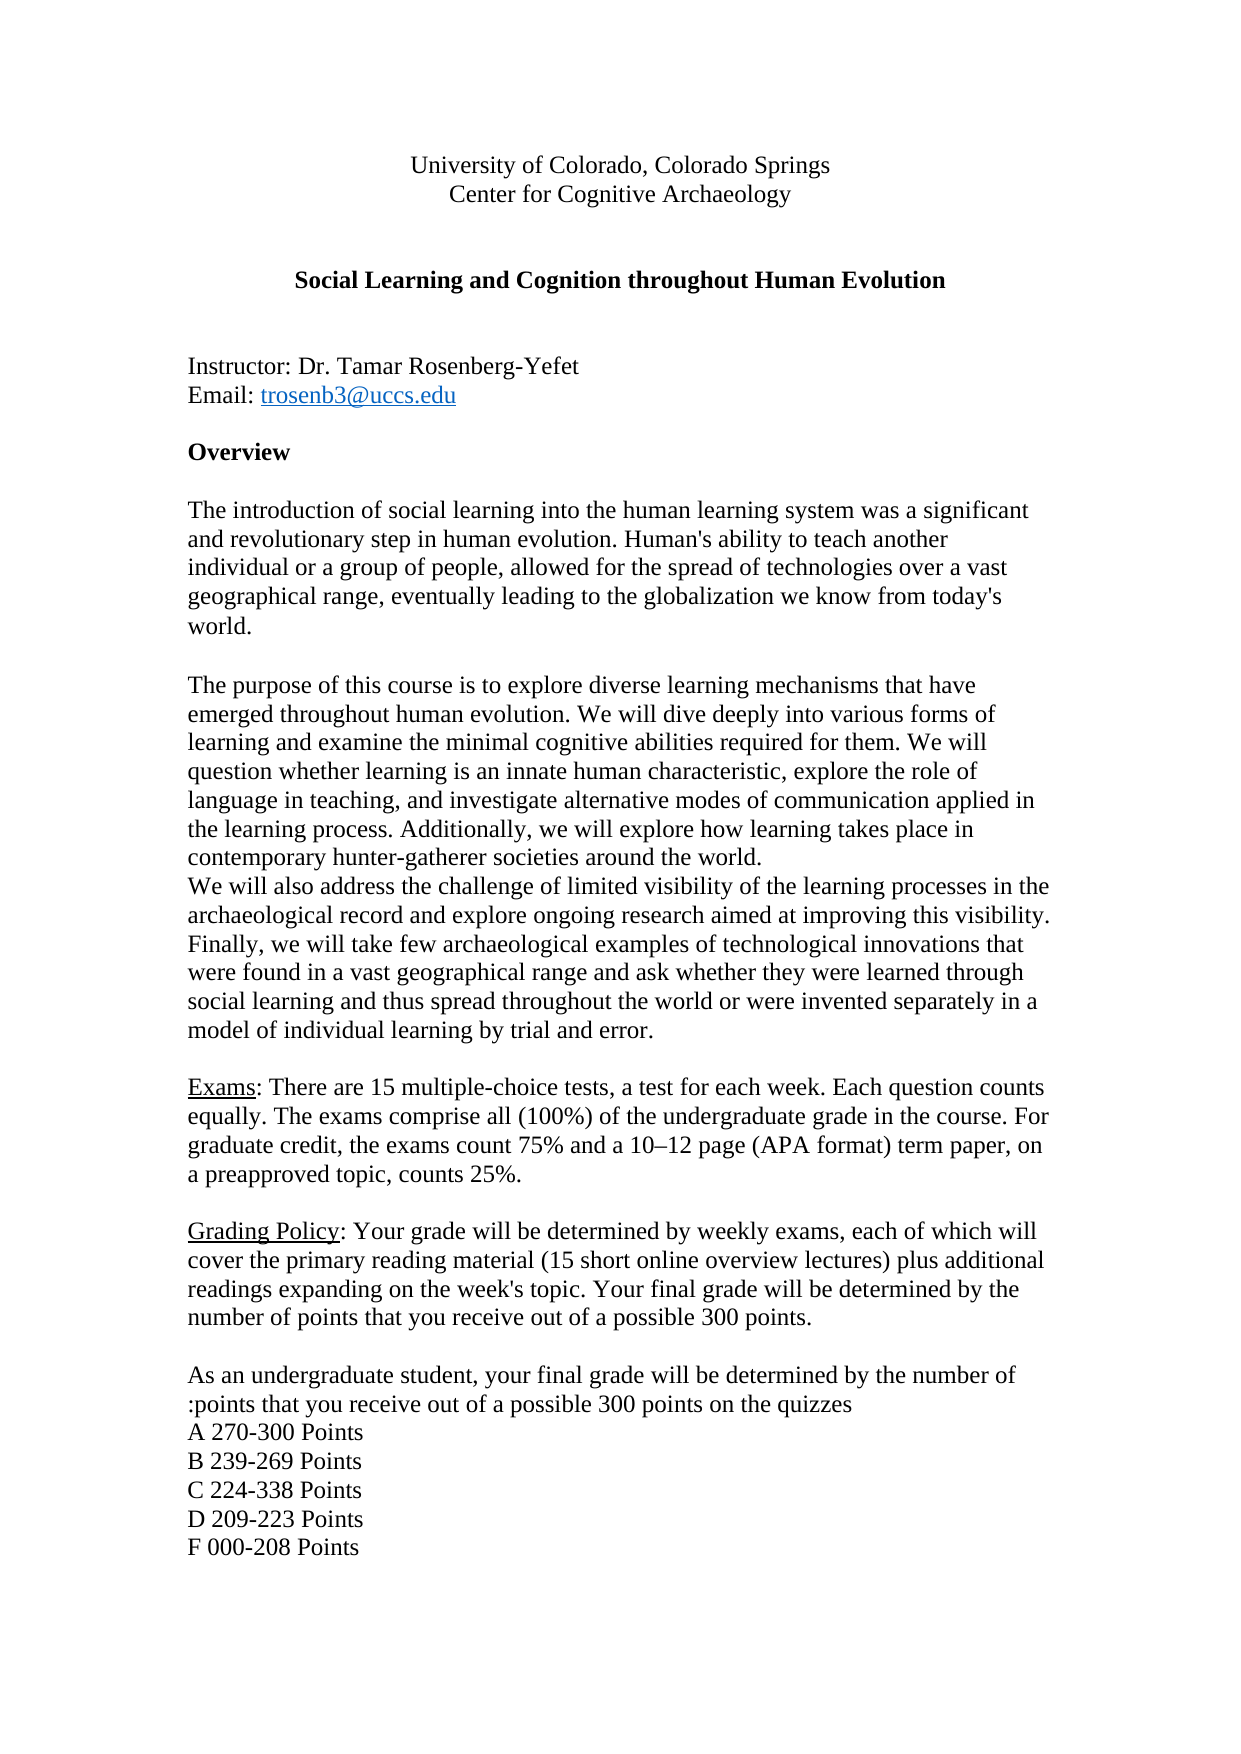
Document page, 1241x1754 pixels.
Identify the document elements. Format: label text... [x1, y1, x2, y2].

text A 270-300 Points [187, 1417, 1053, 1446]
text We will also address the challenge of limited visibility of the learning processes in the archaeological record and explore ongoing research aimed at improving this visibility. Finally, we will take few archaeological examples of technological innovations that were found in a vast geographical range and ask whether they were learned through social learning and thus spread throughout the world or were invented separately in a model of individual learning by trial and error. [187, 871, 1053, 1044]
text The purpose of this course is to explore diverse learning mechanisms that have emerged throughout human evolution. We will dive deeply into various forms of learning and examine the minimal cognitive abilities required for them. We will question whether learning is an innate human characteristic, explore the role of language in teaching, and investigate alternative modes of communication applied in the learning process. Additionally, we will explore how learning takes place in contemporary hunter-gatherer societies around the world. [187, 670, 1053, 871]
text F 000-208 Points [187, 1532, 1053, 1561]
text D 209-223 Points [187, 1504, 1053, 1532]
text Overview [187, 437, 1053, 466]
text As an undergraduate student, your final grade will be determined by the number of points that you receive out of a possible 300 points on the quizzes: [187, 1360, 1053, 1417]
text Grading Policy: Your grade will be determined by weekly exams, each of which will cover the primary reading material (15 short online overview lectures) plus additional readings expanding on the week's topic. Your final grade will be determined by the number of points that you receive out of a possible 300 points. [187, 1216, 1053, 1331]
text B 239-269 Points [187, 1446, 1053, 1475]
text Email: trosenb3@uccs.edu [187, 380, 1053, 409]
text Social Learning and Cognition throughout Human Evolution [187, 265, 1053, 294]
text University of Colorado, Colorado Springs [187, 150, 1053, 179]
text Center for Cognitive Archaeology [187, 179, 1053, 207]
text C 224-338 Points [187, 1475, 1053, 1504]
text Instructor: Dr. Tamar Rosenberg-Yefet [187, 351, 1053, 380]
text The introduction of social learning into the human learning system was a significant and revolutionary step in human evolution. Human's ability to teach another individual or a group of people, allowed for the spread of technologies over a vast geographical range, eventually leading to the globalization we know from today's world. [187, 495, 1053, 641]
text Exams: There are 15 multiple-choice tests, a test for each week. Each question counts equally. The exams comprise all (100%) of the undergraduate grade in the course. For graduate credit, the exams count 75% and a 10–12 page (APA format) term paper, on a preapproved topic, counts 25%. [187, 1072, 1053, 1187]
